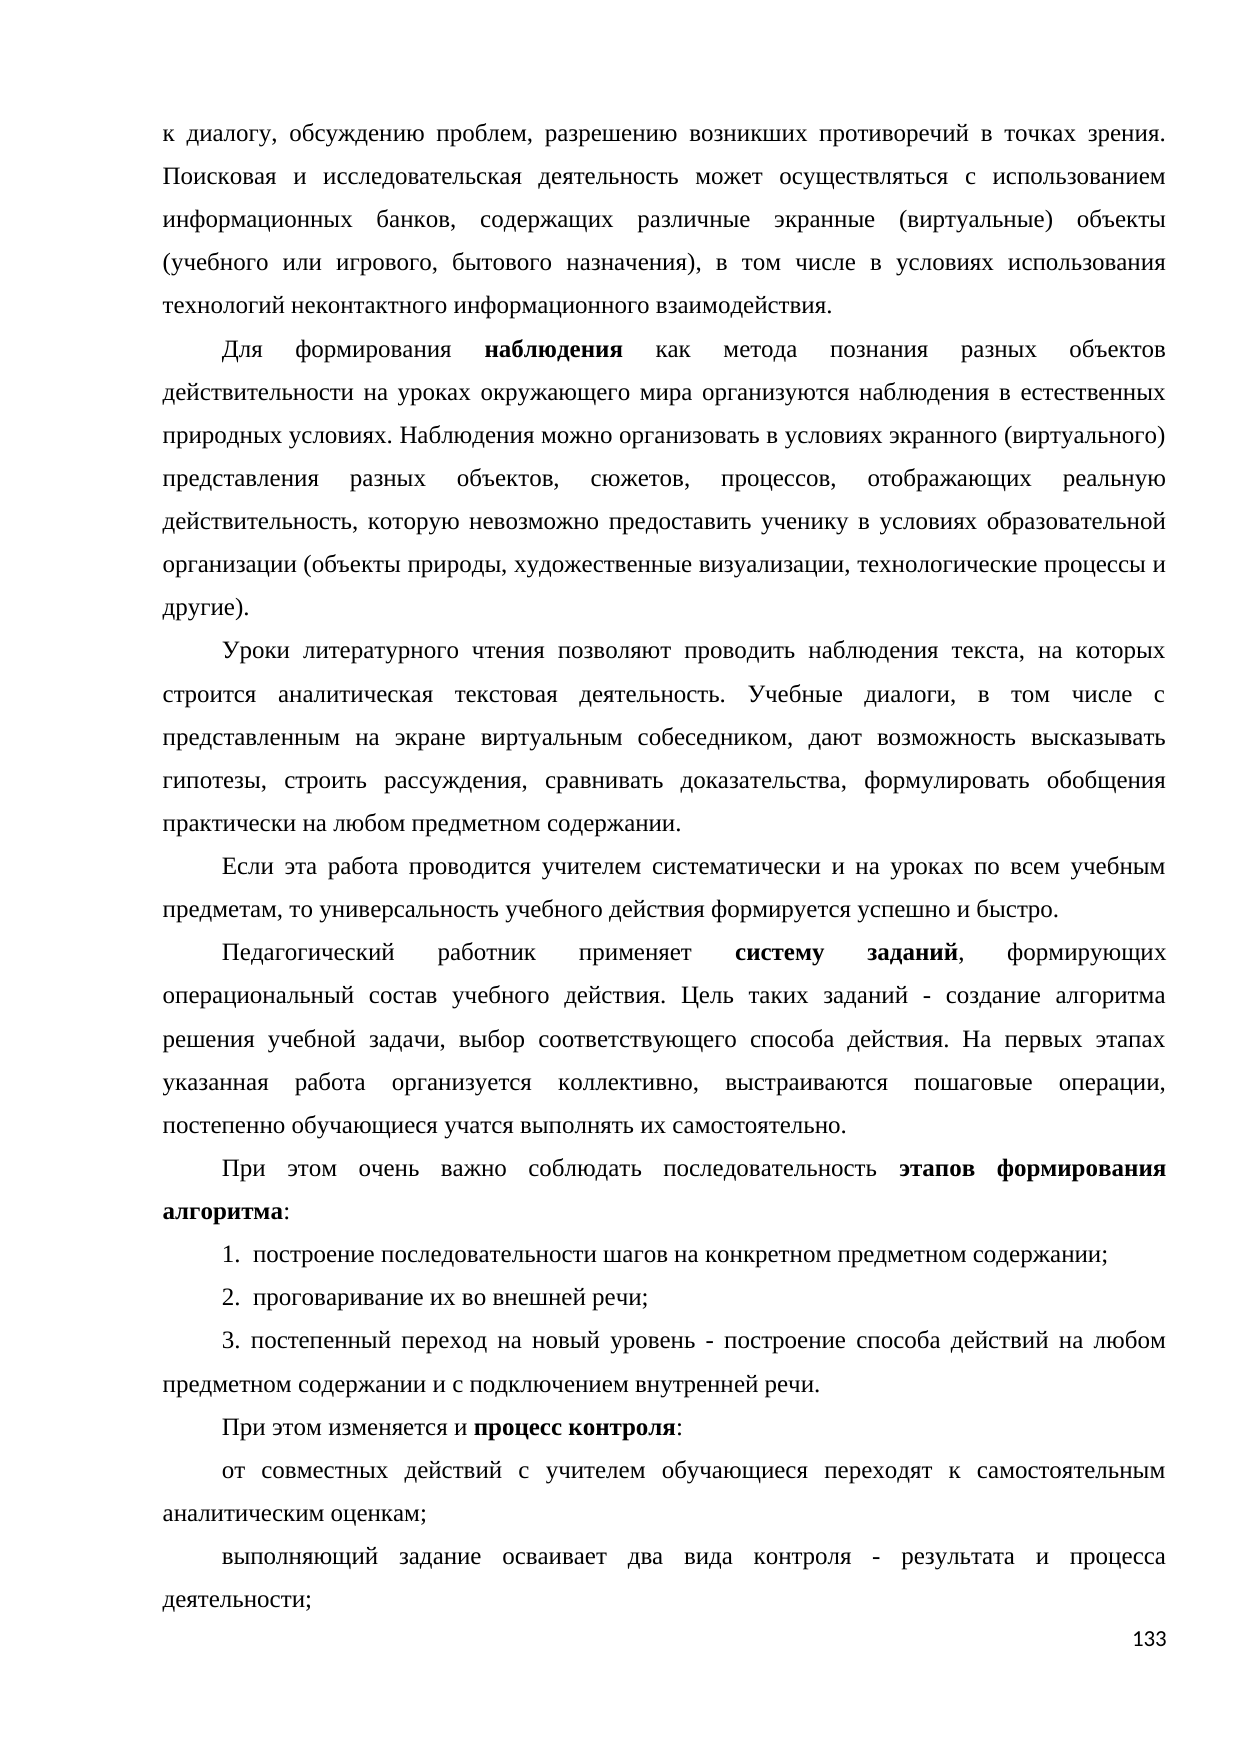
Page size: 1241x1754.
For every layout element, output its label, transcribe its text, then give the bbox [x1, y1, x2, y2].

text 3. постепенный переход на новый уровень - построение способа действий на любом предметном содержании и с подключением внутренней речи. [162, 1326, 1167, 1397]
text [162, 118, 1167, 319]
text 2. проговаривание их во внешней речи; [162, 1282, 1167, 1311]
text Для формирования наблюдения как метода познания разных объектов действительности на уроках окружающего мира организуются наблюдения в естественных природных условиях. Наблюдения можно организовать в условиях экранного (виртуального) представления разных объектов, сюжетов, процессов, отображающих реальную действительность, которую невозможно предоставить ученику в условиях образовательной организации (объекты природы, художественные визуализации, технологические процессы и другие). [162, 334, 1167, 621]
text Если эта работа проводится учителем систематически и на уроках по всем учебным предметам, то универсальность учебного действия формируется успешно и быстро. [162, 851, 1167, 923]
text 1. построение последовательности шагов на конкретном предметном содержании; [162, 1239, 1167, 1268]
text от совместных действий с учителем обучающиеся переходят к самостоятельным аналитическим оценкам; [162, 1455, 1167, 1527]
text При этом изменяется и процесс контроля: [162, 1412, 1167, 1441]
text Уроки литературного чтения позволяют проводить наблюдения текста, на которых строится аналитическая текстовая деятельность. Учебные диалоги, в том числе с представленным на экране виртуальным собеседником, дают возможность высказывать гипотезы, строить рассуждения, сравнивать доказательства, формулировать обобщения практически на любом предметном содержании. [162, 636, 1167, 837]
text выполняющий задание осваивает два вида контроля - результата и процесса деятельности; [162, 1541, 1167, 1613]
text При этом очень важно соблюдать последовательность этапов формирования алгоритма: [162, 1153, 1167, 1225]
text Педагогический работник применяет систему заданий, формирующих операциональный состав учебного действия. Цель таких заданий - создание алгоритма решения учебной задачи, выбор соответствующего способа действия. На первых этапах указанная работа организуется коллективно, выстраиваются пошаговые операции, постепенно обучающиеся учатся выполнять их самостоятельно. [162, 937, 1167, 1139]
